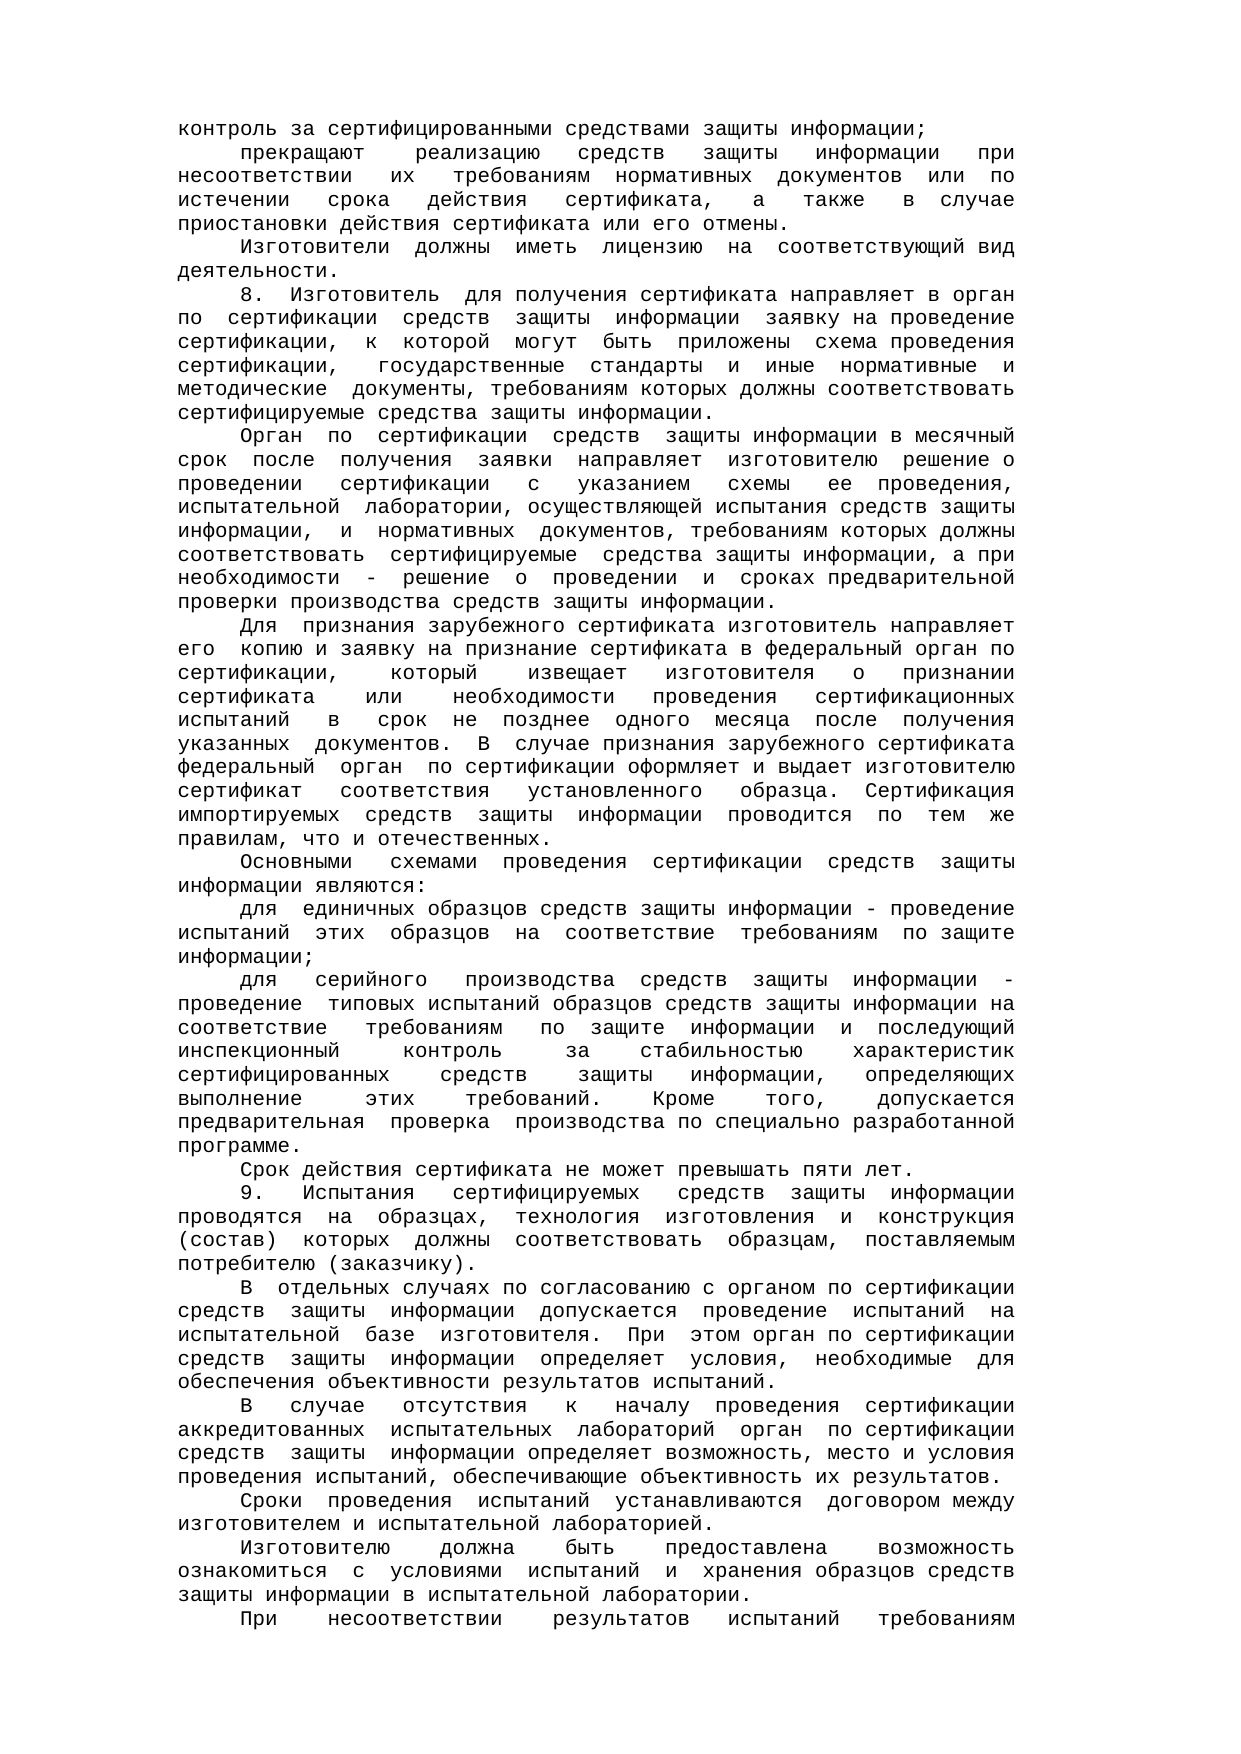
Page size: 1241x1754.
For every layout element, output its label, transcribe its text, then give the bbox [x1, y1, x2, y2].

text соответствовать сертифицируемые средства защиты информации, а при [177, 544, 1152, 567]
text сертификации, который извещает изготовителя о признании [177, 662, 1152, 686]
text проведении сертификации с указанием схемы ее проведения, [177, 473, 1152, 496]
text информации являются: [177, 875, 1152, 898]
text указанных документов. В случае признания зарубежного сертификата [177, 733, 1152, 757]
text Для признания зарубежного сертификата изготовитель направляет [177, 615, 1152, 638]
text Изготовители должны иметь лицензию на соответствующий вид [177, 236, 1152, 260]
text Срок действия сертификата не может превышать пяти лет. [177, 1158, 1152, 1182]
text приостановки действия сертификата или его отмены. [177, 213, 1152, 236]
text его копию и заявку на признание сертификата в федеральный орган по [177, 638, 1152, 662]
text Основными схемами проведения сертификации средств защиты [177, 851, 1152, 875]
text ознакомиться с условиями испытаний и хранения образцов средств [177, 1561, 1152, 1584]
text необходимости - решение о проведении и сроках предварительной [177, 567, 1152, 591]
text сертифицируемые средства защиты информации. [177, 402, 1152, 426]
text 9. Испытания сертифицируемых средств защиты информации [177, 1182, 1152, 1206]
text федеральный орган по сертификации оформляет и выдает изготовителю [177, 757, 1152, 780]
text потребителю (заказчику). [177, 1253, 1152, 1277]
text информации, и нормативных документов, требованиям которых должны [177, 520, 1152, 544]
text Сроки проведения испытаний устанавливаются договором между [177, 1489, 1152, 1513]
text средств защиты информации допускается проведение испытаний на [177, 1300, 1152, 1324]
text испытаний этих образцов на соответствие требованиям по защите [177, 922, 1152, 946]
text контроль за сертифицированными средствами защиты информации; [177, 118, 1152, 142]
text средств защиты информации определяет условия, необходимые для [177, 1348, 1152, 1371]
text (состав) которых должны соответствовать образцам, поставляемым [177, 1229, 1152, 1253]
text сертификации, государственные стандарты и иные нормативные и [177, 354, 1152, 378]
text защиты информации в испытательной лаборатории. [177, 1584, 1152, 1608]
text для серийного производства средств защиты информации - [177, 969, 1152, 993]
text методические документы, требованиям которых должны соответствовать [177, 378, 1152, 402]
text несоответствии их требованиям нормативных документов или по [177, 165, 1152, 189]
text испытательной лаборатории, осуществляющей испытания средств защиты [177, 496, 1152, 520]
text срок после получения заявки направляет изготовителю решение о [177, 449, 1152, 473]
text по сертификации средств защиты информации заявку на проведение [177, 307, 1152, 331]
text обеспечения объективности результатов испытаний. [177, 1371, 1152, 1395]
text В случае отсутствия к началу проведения сертификации [177, 1395, 1152, 1419]
text деятельности. [177, 260, 1152, 284]
text Орган по сертификации средств защиты информации в месячный [177, 426, 1152, 449]
text импортируемых средств защиты информации проводится по тем же [177, 804, 1152, 827]
text проверки производства средств защиты информации. [177, 591, 1152, 615]
text предварительная проверка производства по специально разработанной [177, 1111, 1152, 1135]
text инспекционный контроль за стабильностью характеристик [177, 1040, 1152, 1064]
text программе. [177, 1135, 1152, 1158]
text истечении срока действия сертификата, а также в случае [177, 189, 1152, 213]
text соответствие требованиям по защите информации и последующий [177, 1017, 1152, 1040]
text средств защиты информации определяет возможность, место и условия [177, 1442, 1152, 1466]
text для единичных образцов средств защиты информации - проведение [177, 898, 1152, 922]
text аккредитованных испытательных лабораторий орган по сертификации [177, 1419, 1152, 1442]
text проводятся на образцах, технология изготовления и конструкция [177, 1206, 1152, 1229]
text сертификации, к которой могут быть приложены схема проведения [177, 331, 1152, 354]
text выполнение этих требований. Кроме того, допускается [177, 1088, 1152, 1111]
text сертификата или необходимости проведения сертификационных [177, 686, 1152, 709]
text проведение типовых испытаний образцов средств защиты информации на [177, 993, 1152, 1017]
text В отдельных случаях по согласованию с органом по сертификации [177, 1277, 1152, 1300]
text испытательной базе изготовителя. При этом орган по сертификации [177, 1324, 1152, 1348]
text сертифицированных средств защиты информации, определяющих [177, 1064, 1152, 1088]
text Изготовителю должна быть предоставлена возможность [177, 1537, 1152, 1561]
text При несоответствии результатов испытаний требованиям [177, 1608, 1152, 1631]
text прекращают реализацию средств защиты информации при [177, 142, 1152, 165]
text сертификат соответствия установленного образца. Сертификация [177, 780, 1152, 804]
text испытаний в срок не позднее одного месяца после получения [177, 709, 1152, 733]
text изготовителем и испытательной лабораторией. [177, 1513, 1152, 1537]
text информации; [177, 946, 1152, 969]
text 8. Изготовитель для получения сертификата направляет в орган [177, 284, 1152, 307]
text правилам, что и отечественных. [177, 827, 1152, 851]
text проведения испытаний, обеспечивающие объективность их результатов. [177, 1466, 1152, 1489]
